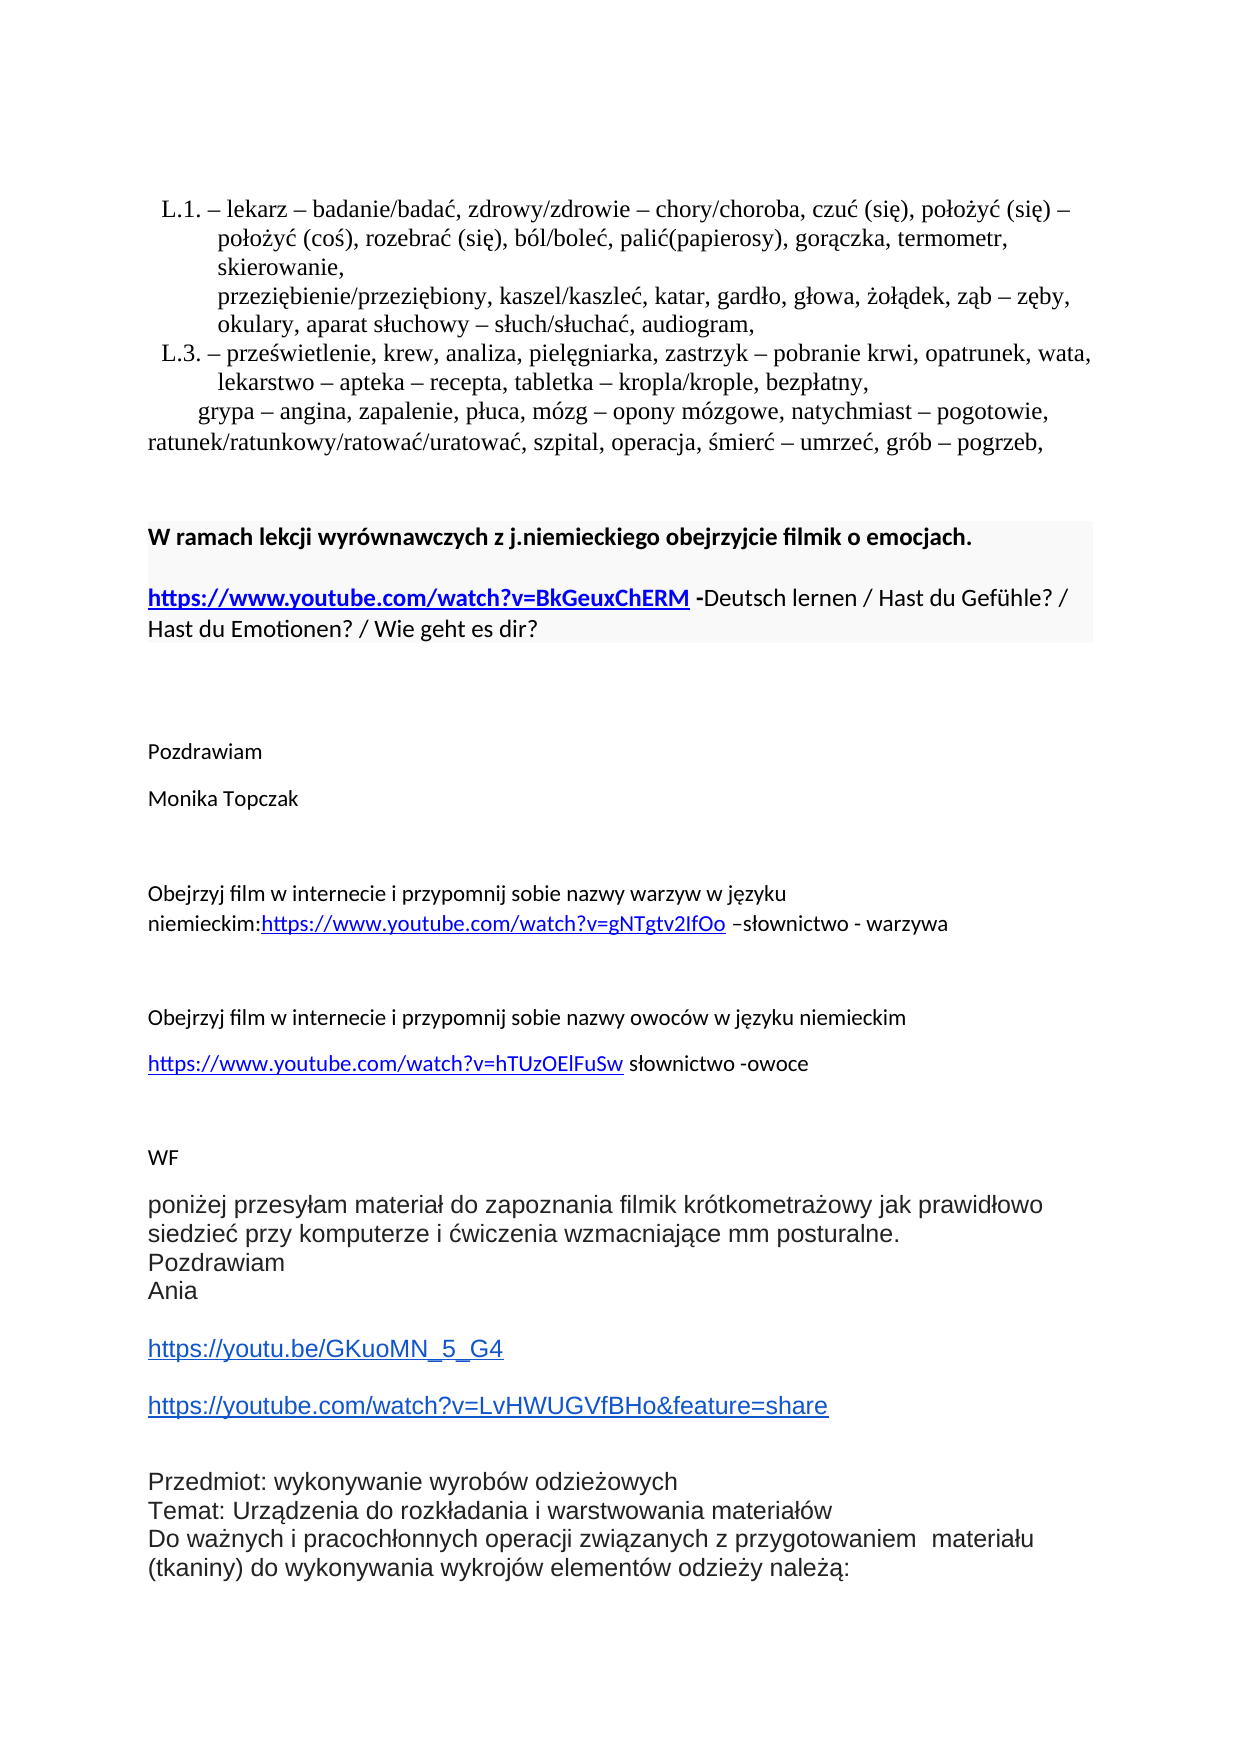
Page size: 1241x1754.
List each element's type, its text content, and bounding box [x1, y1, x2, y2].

text Obejrzyj film w internecie i przypomnij sobie nazwy owoców w języku niemieckim [148, 1003, 1093, 1031]
text Obejrzyj film w internecie i przypomnij sobie nazwy warzyw w języku niemieckim:https://www.youtube.com/watch?v=gNTgtv2IfOo –słownictwo - warzywa [148, 879, 1093, 937]
subtitle https://www.youtube.com/watch?v=BkGeuxChERM -Deutsch lernen / Hast du Gefühle? / Hast du Emotionen? / Wie geht es dir? [148, 582, 1093, 643]
text Temat: Urządzenia do rozkładania i warstwowania materiałów [148, 1496, 1093, 1524]
text Przedmiot: wykonywanie wyrobów odzieżowych [148, 1467, 1093, 1496]
text https://www.youtube.com/watch?v=hTUzOElFuSw słownictwo -owoce [148, 1049, 1093, 1077]
text https://youtu.be/GKuoMN_5_G4 [148, 1334, 1093, 1363]
text Do ważnych i pracochłonnych operacji związanych z przygotowaniem materiału (tkaniny) do wykonywania wykrojów elementów odzieży należą: [148, 1524, 1093, 1582]
text Pozdrawiam [148, 737, 1093, 765]
text WF [148, 1143, 1093, 1171]
subtitle W ramach lekcji wyrównawczych z j.niemieckiego obejrzyjcie filmik o emocjach. [148, 521, 1093, 552]
text poniżej przesyłam materiał do zapoznania filmik krótkometrażowy jak prawidłowo siedzieć przy komputerze i ćwiczenia wzmacniające mm posturalne. [901, 1190, 1093, 1248]
text Monika Topczak [148, 784, 1093, 812]
text L.3. – prześwietlenie, krew, analiza, pielęgniarka, zastrzyk – pobranie krwi, opatrunek, wata, lekarstwo – apteka – recepta, tabletka – kropla/krople, bezpłatny, [161, 338, 1093, 396]
text przeziębienie/przeziębiony, kaszel/kaszleć, katar, gardło, głowa, żołądek, ząb – zęby, okulary, aparat słuchowy – słuch/słuchać, audiogram, [161, 281, 1093, 338]
text Pozdrawiam [148, 1248, 1093, 1276]
text grypa – angina, zapalenie, płuca, mózg – opony mózgowe, natychmiast – pogotowie, ratunek/ratunkowy/ratować/uratować, szpital, operacja, śmierć – umrzeć, grób – pogrzeb, [148, 396, 1093, 456]
text Ania [148, 1276, 1093, 1305]
text https://youtube.com/watch?v=LvHWUGVfBHo&feature=share [148, 1391, 1093, 1420]
text L.1. – lekarz – badanie/badać, zdrowy/zdrowie – chory/choroba, czuć (się), położyć (się) – położyć (coś), rozebrać (się), ból/boleć, palić(papierosy), gorączka, termometr, skierowanie, [161, 194, 1093, 281]
